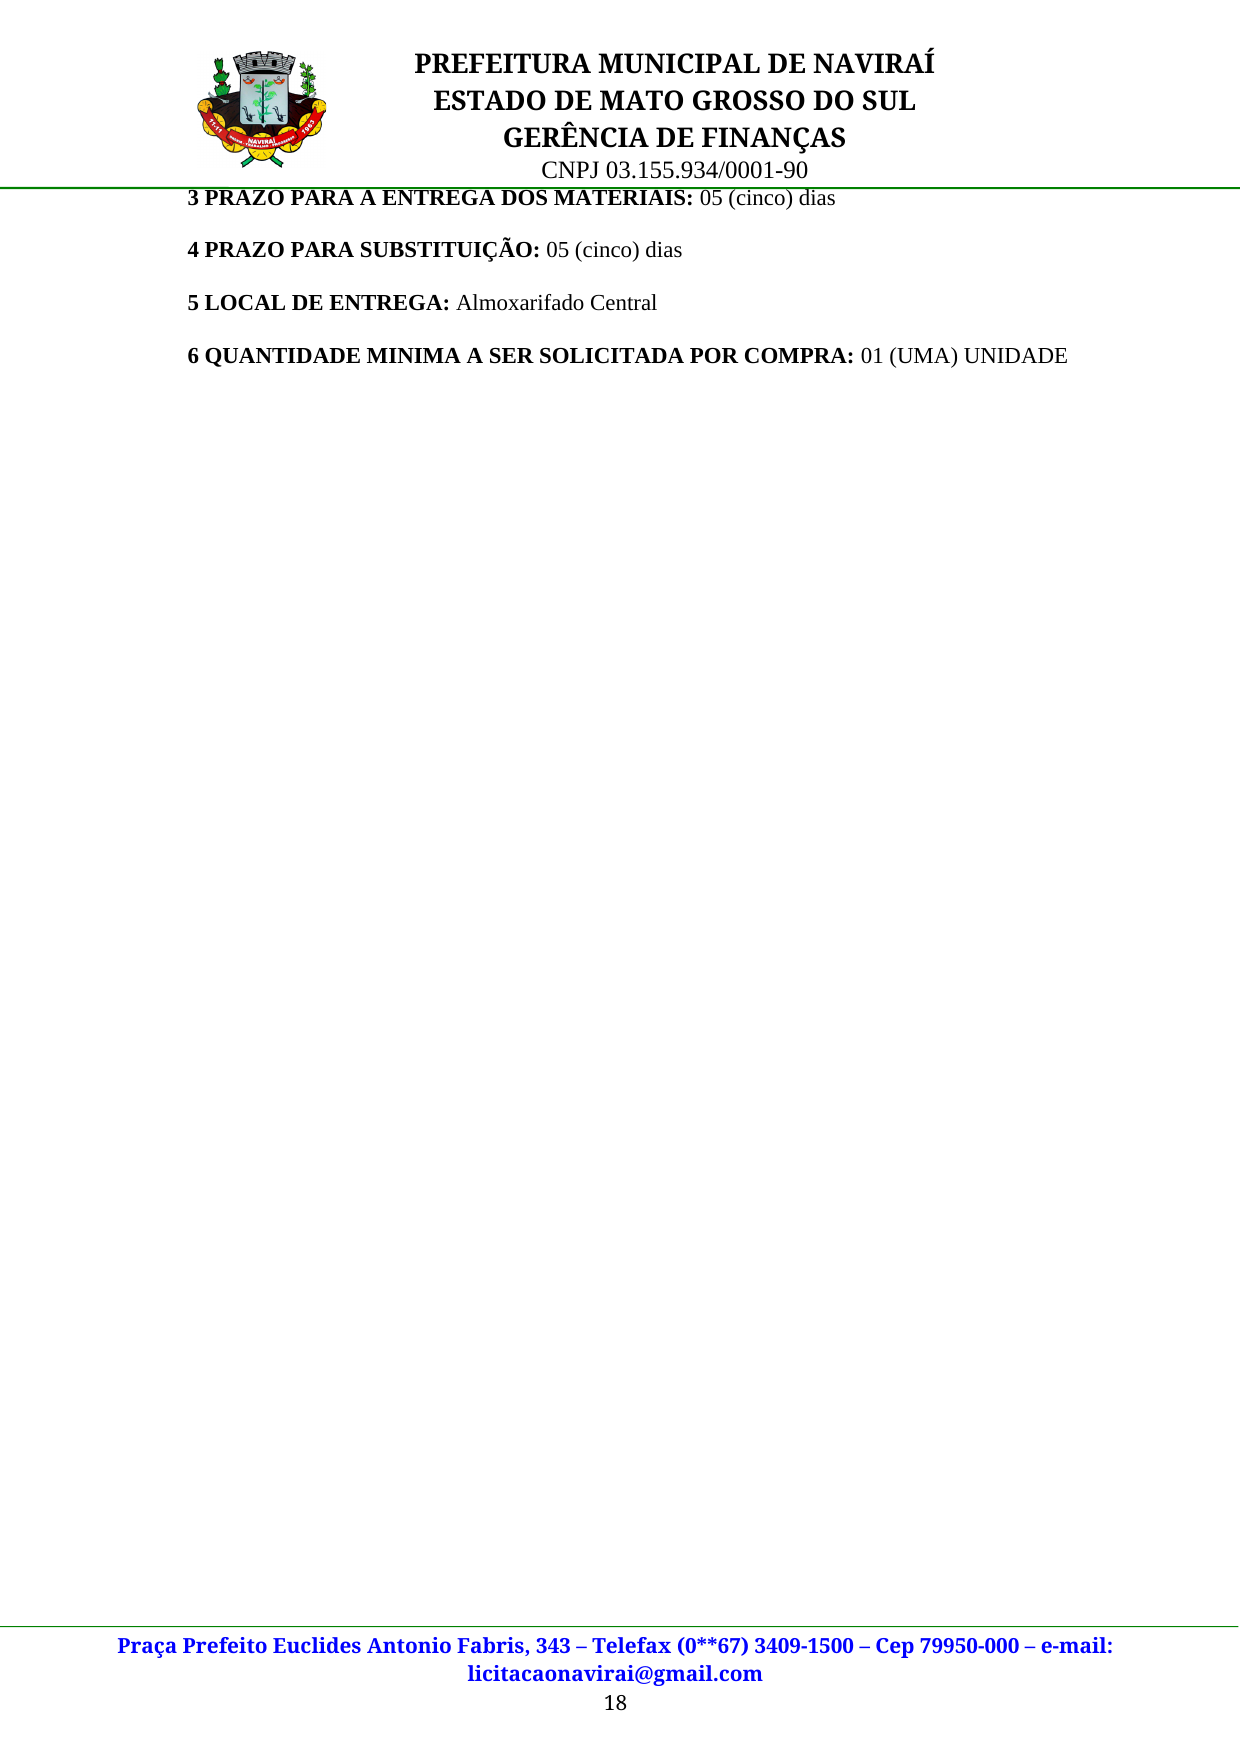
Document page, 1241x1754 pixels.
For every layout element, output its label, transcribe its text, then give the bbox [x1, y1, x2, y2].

text 6 QUANTIDADE MINIMA A SER SOLICITADA POR COMPRA: 01 (UMA) UNIDADE [187, 342, 1137, 368]
text 4 PRAZO PARA SUBSTITUIÇÃO: 05 (cinco) dias [187, 236, 1137, 263]
picture [197, 51, 327, 168]
text 5 LOCAL DE ENTREGA: Almoxarifado Central [187, 289, 1137, 315]
text 3 PRAZO PARA A ENTREGA DOS MATERIAIS: 05 (cinco) dias [187, 184, 1137, 210]
